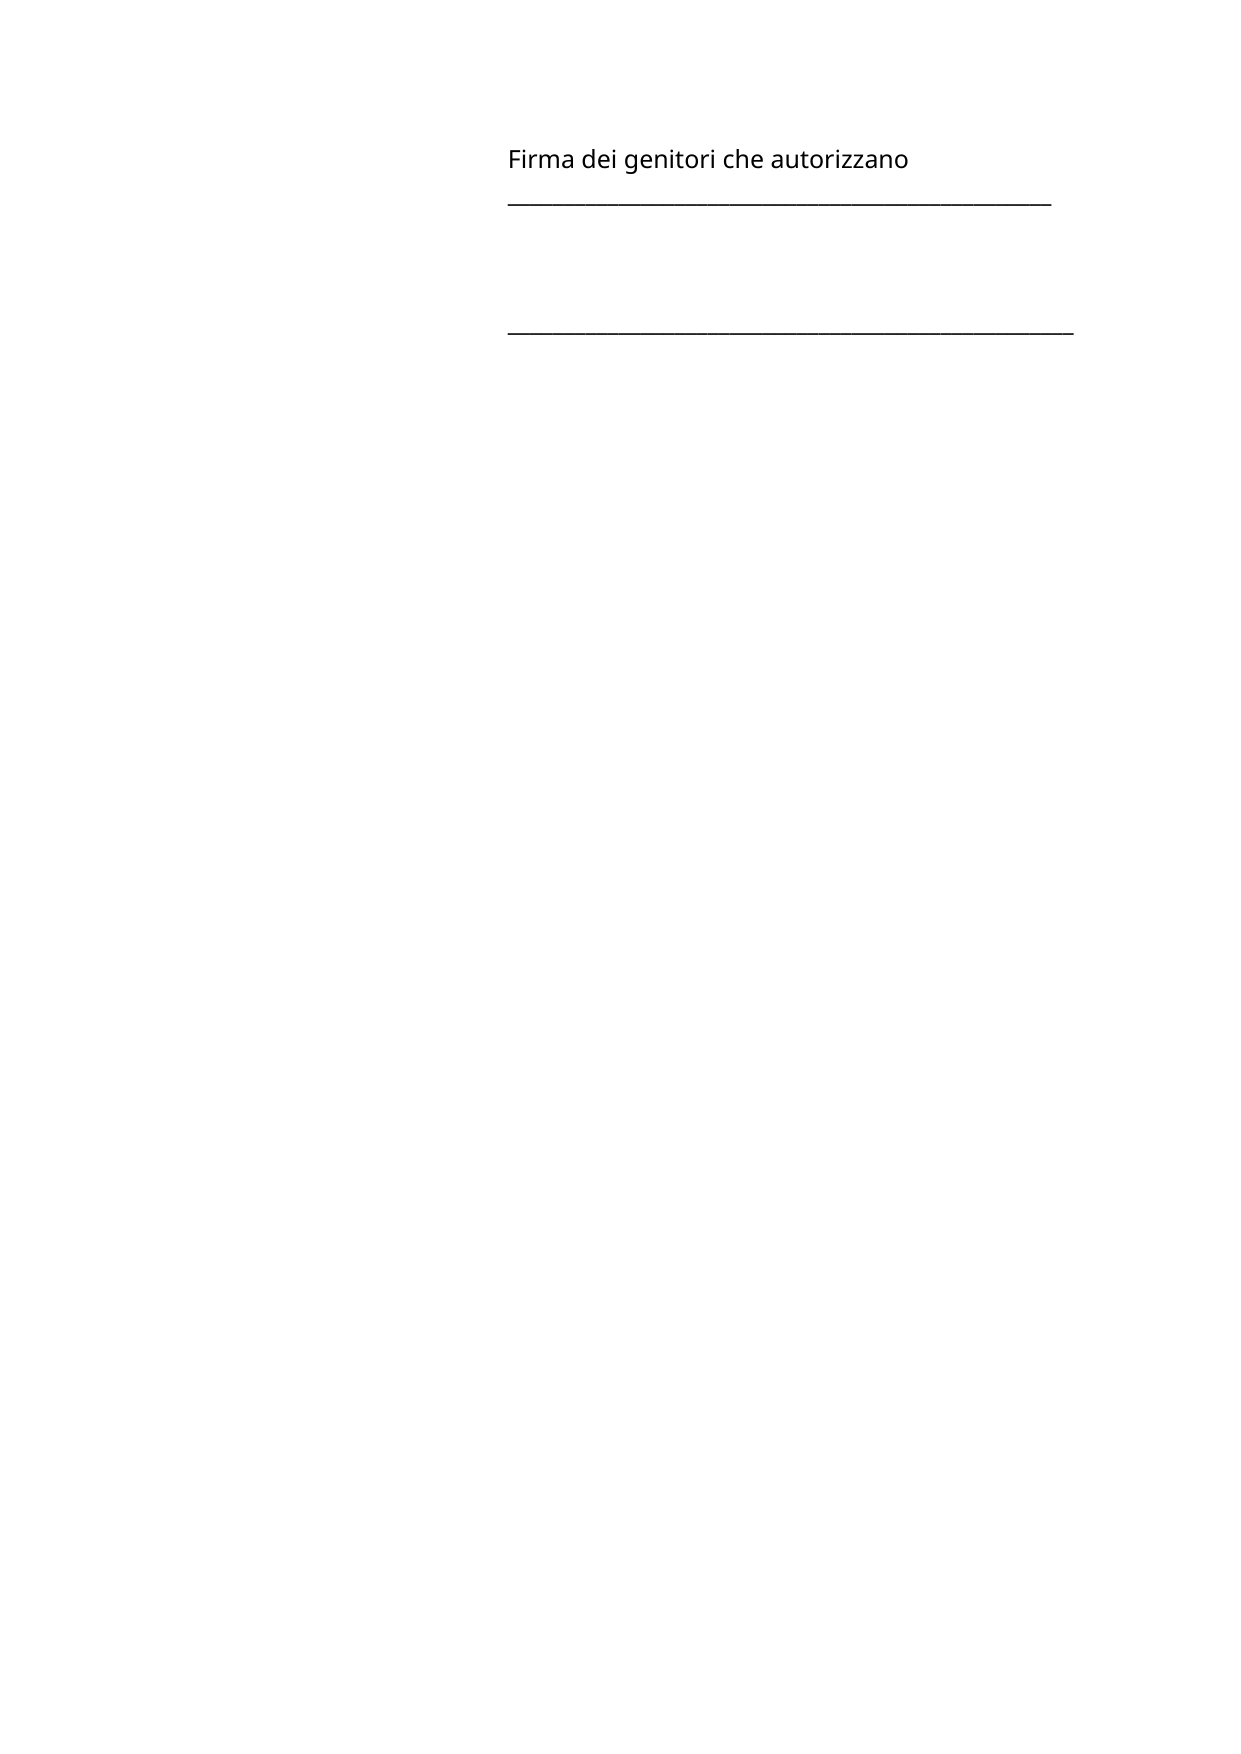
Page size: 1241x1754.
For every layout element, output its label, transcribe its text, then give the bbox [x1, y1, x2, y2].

text ___________________________________________________ [508, 274, 1138, 339]
text Firma dei genitori che autorizzano _________________________________________________ [508, 142, 1138, 210]
